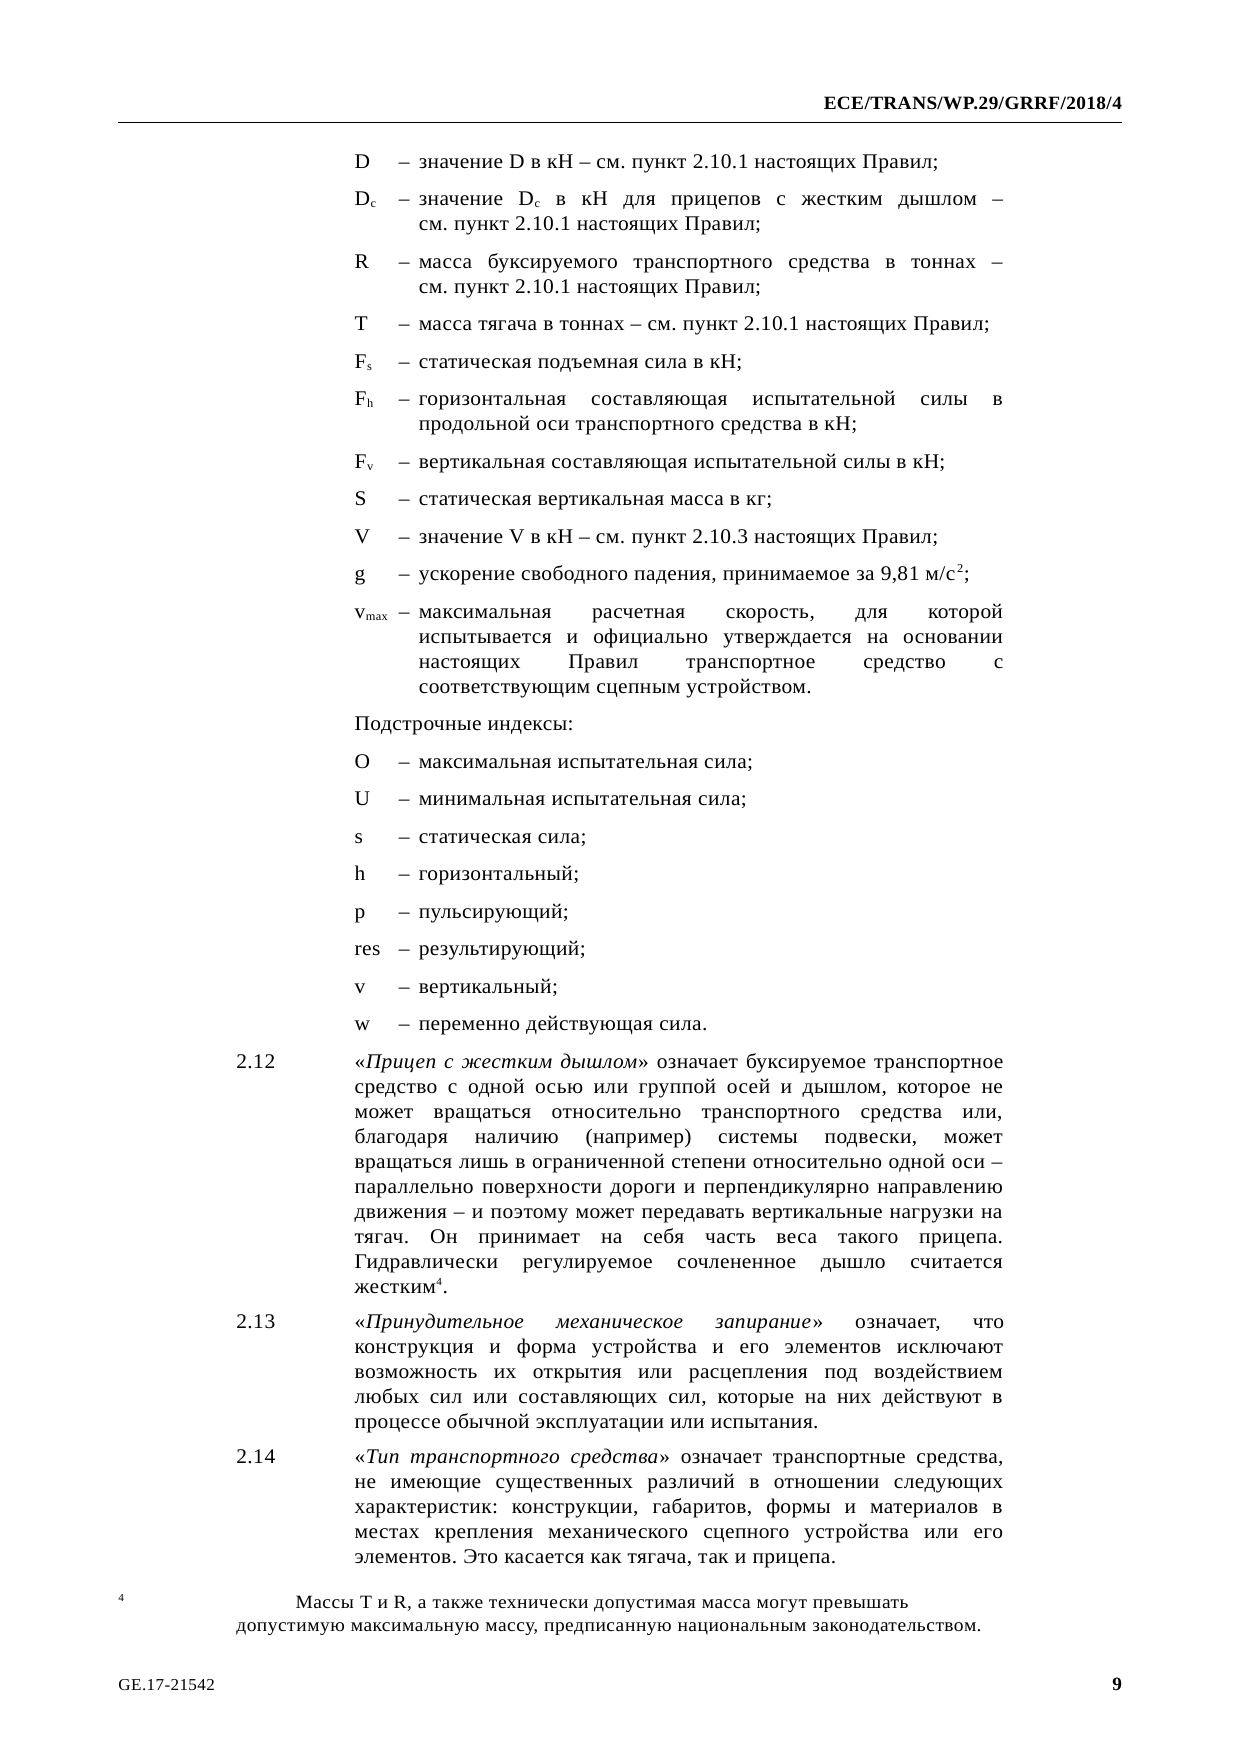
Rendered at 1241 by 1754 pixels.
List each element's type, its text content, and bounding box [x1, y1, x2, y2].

text R – масса буксируемого транспортного средства в тоннах – см. пункт 2.10.1 настоящих Правил; [354, 248, 1004, 298]
text h – горизонтальный; [354, 860, 1004, 885]
text Fs – статическая подъемная сила в кН; [354, 348, 1004, 373]
text w – переменно действующая сила. [354, 1010, 1004, 1035]
text v – вертикальный; [354, 973, 1004, 998]
text D – значение D в кН – см. пункт 2.10.1 настоящих Правил; [354, 148, 1004, 173]
text V – значение V в кН – см. пункт 2.10.3 настоящих Правил; [354, 523, 1004, 548]
text O – максимальная испытательная сила; [354, 748, 1004, 773]
text vmax – максимальная расчетная скорость, для которой испытывается и официально утверждается на основании настоящих Правил транспортное средство с соответствующим сцепным устройством. [354, 598, 1004, 698]
text Т – масса тягача в тоннах – см. пункт 2.10.1 настоящих Правил; [354, 310, 1004, 335]
text p – пульсирующий; [354, 898, 1004, 923]
text Подстрочные индексы: [354, 710, 1004, 735]
text 2.12 «Прицеп с жестким дышлом» означает буксируемое транспортное средство с одной осью или группой осей и дышлом, которое не может вращаться относительно транспортного средства или, благодаря наличию (например) системы подвески, может вращаться лишь в ограниченной степени относительно одной оси – параллельно поверхности дороги и перпендикулярно направлению движения – и поэтому может передавать вертикальные нагрузки на тягач. Он принимает на себя часть веса такого прицепа. Гидравлически регулируемое сочлененное дышло считается жестким. [236, 1048, 1004, 1298]
text s – статическая сила; [354, 823, 1004, 848]
text 2.13 «Принудительное механическое запирание» означает, что конструкция и форма устройства и его элементов исключают возможность их открытия или расцепления под воздействием любых сил или составляющих сил, которые на них действуют в процессе обычной эксплуатации или испытания. [236, 1308, 1004, 1433]
text g – ускорение свободного падения, принимаемое за 9,81 м/с2; [354, 560, 1004, 585]
text res – результирующий; [354, 935, 1004, 960]
text S – статическая вертикальная масса в кг; [354, 485, 1004, 510]
text Fv – вертикальная составляющая испытательной силы в кН; [354, 448, 1004, 473]
text U – минимальная испытательная сила; [354, 785, 1004, 810]
text Fh – горизонтальная составляющая испытательной силы в продольной оси транспортного средства в кН; [354, 385, 1004, 435]
text 2.14 «Тип транспортного средства» означает транспортные средства, не имеющие существенных различий в отношении следующих характеристик: конструкции, габаритов, формы и материалов в местах крепления механического сцепного устройства или его элементов. Это касается как тягача, так и прицепа. [236, 1443, 1004, 1568]
text Dc – значение Dс в кН для прицепов с жестким дышлом – см. пункт 2.10.1 настоящих Правил; [354, 185, 1004, 235]
